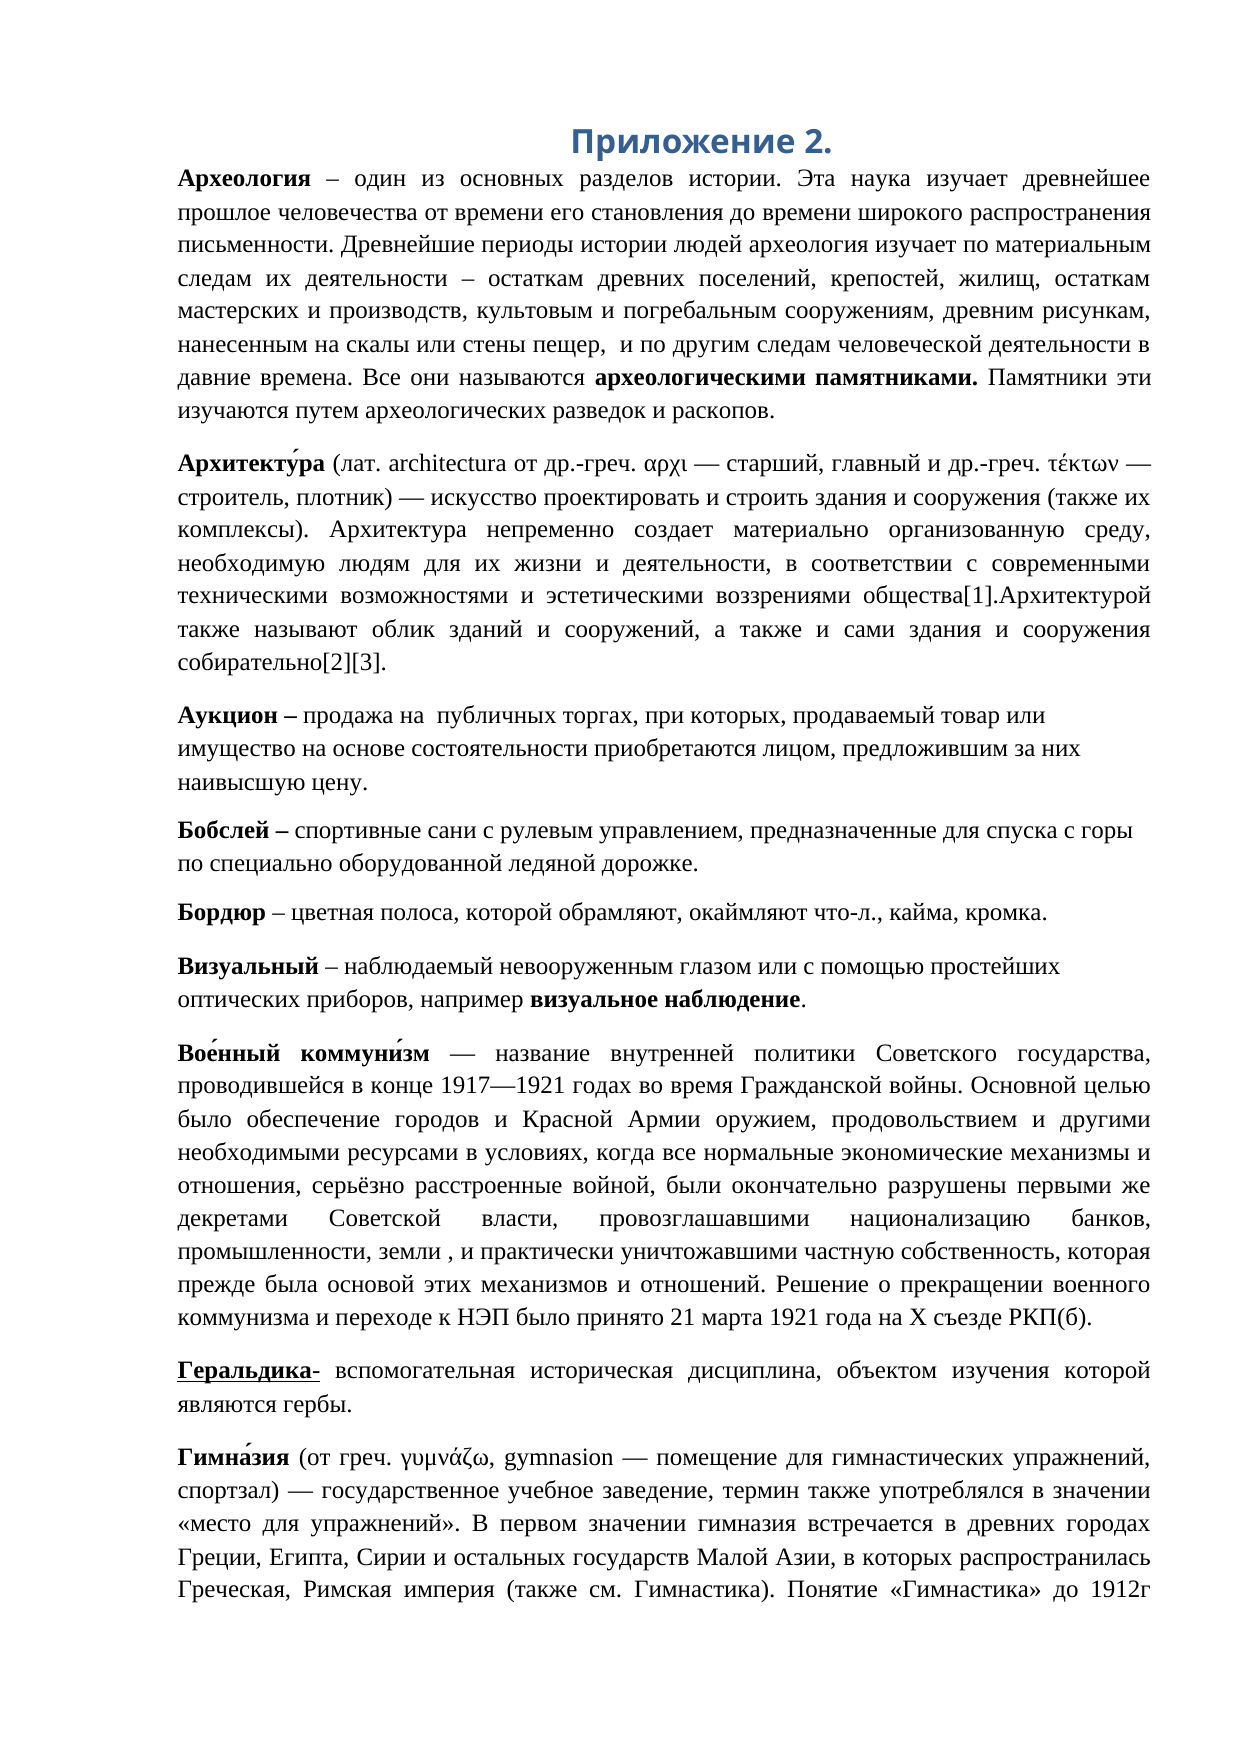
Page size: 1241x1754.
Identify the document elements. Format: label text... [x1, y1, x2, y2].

subtitle Приложение 2. [177, 118, 1152, 163]
text Аукцион – продажа на публичных торгах, при которых, продаваемый товар или имущество на основе состоятельности приобретаются лицом, предложившим за них наивысшую цену. [177, 701, 1136, 795]
text Архитекту́ра (лат. architectura от др.-греч. αρχι — старший, главный и др.-греч. τέκτων — строитель, плотник) — искусство проектировать и строить здания и сооружения (также их комплексы). Архитектура непременно создает материально организованную среду, необходимую людям для их жизни и деятельности, в соответствии с современными техническими возможностями и эстетическими воззрениями общества[1].Архитектурой также называют облик зданий и сооружений, а также и сами здания и сооружения собирательно[2][3]. [177, 448, 1152, 675]
text Археология – один из основных разделов истории. Эта наука изучает древнейшее прошлое человечества от времени его становления до времени широкого распространения письменности. Древнейшие периоды истории людей археология изучает по материальным следам их деятельности – остаткам древних поселений, крепостей, жилищ, остаткам мастерских и производств, культовым и погребальным сооружениям, древним рисункам, нанесенным на скалы или стены пещер, и по другим следам человеческой деятельности в давние времена. Все они называются археологическими памятниками. Памятники эти изучаются путем археологических разведок и раскопов. [177, 163, 1152, 423]
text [177, 1442, 1152, 1603]
text Бобслей – спортивные сани с рулевым управлением, предназначенные для спуска с горы по специально оборудованной ледяной дорожке. [177, 815, 1136, 877]
text Вое́нный коммуни́зм — название внутренней политики Советского государства, проводившейся в конце 1917—1921 годах во время Гражданской войны. Основной целью было обеспечение городов и Красной Армии оружием, продовольствием и другими необходимыми ресурсами в условиях, когда все нормальные экономические механизмы и отношения, серьёзно расстроенные войной, были окончательно разрушены первыми же декретами Советской власти, провозглашавшими национализацию банков, промышленности, земли , и практически уничтожавшими частную собственность, которая прежде была основой этих механизмов и отношений. Решение о прекращении военного коммунизма и переходе к НЭП было принято 21 марта 1921 года на X съезде РКП(б). [177, 1038, 1152, 1331]
text Визуальный – наблюдаемый невооруженным глазом или с помощью простейших оптических приборов, например визуальное наблюдение. [177, 951, 1152, 1012]
text Бордюр – цветная полоса, которой обрамляют, окаймляют что-л., кайма, кромка. [177, 897, 1136, 926]
text Геральдика- вспомогательная историческая дисциплина, объектом изучения которой являются гербы. [177, 1356, 1152, 1417]
